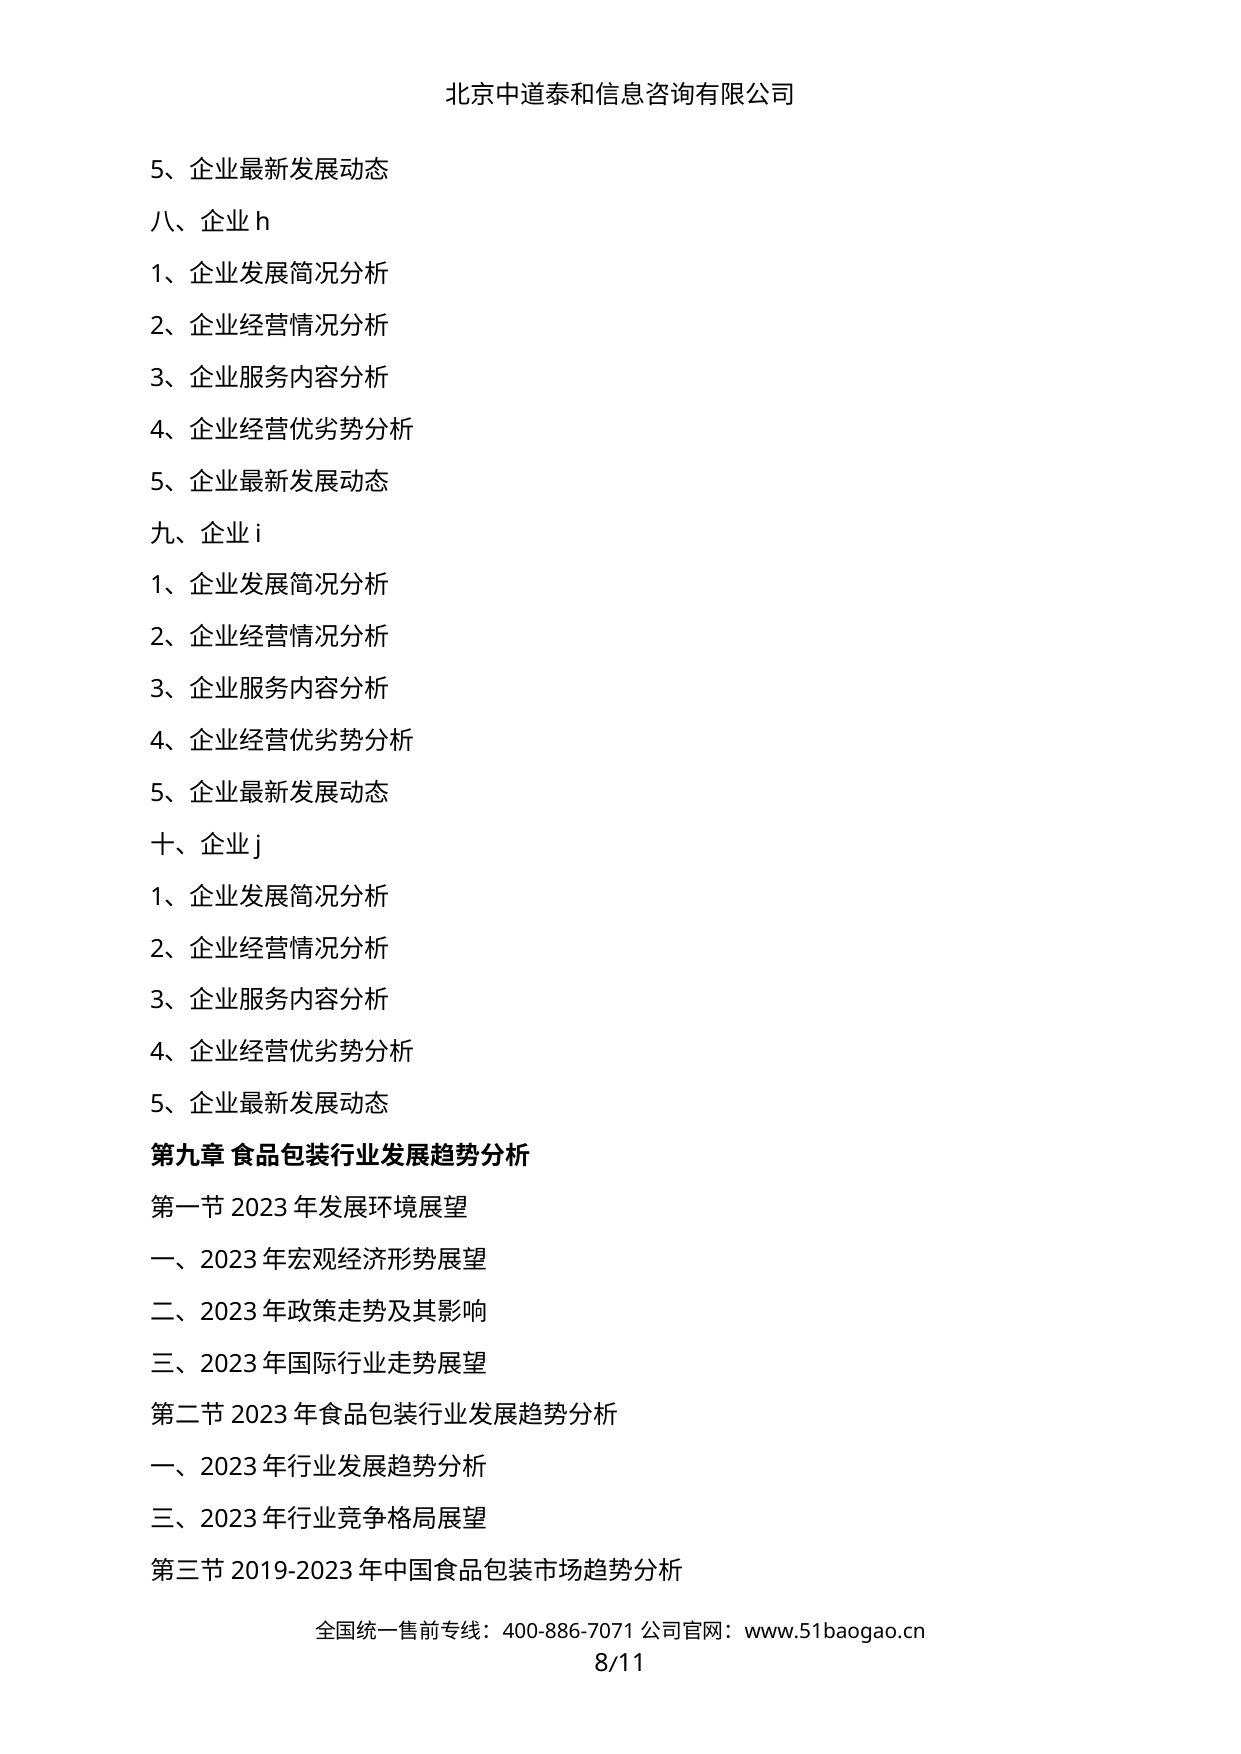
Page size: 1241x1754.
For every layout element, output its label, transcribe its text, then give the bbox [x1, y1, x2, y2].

text 4、企业经营优劣势分析 [150, 721, 1090, 757]
text 第二节 2023年食品包装行业发展趋势分析 [150, 1395, 1090, 1431]
text 3、企业服务内容分析 [150, 669, 1090, 705]
text 二、2023年政策走势及其影响 [150, 1291, 1090, 1327]
text 3、企业服务内容分析 [150, 980, 1090, 1016]
text 1、企业发展简况分析 [150, 254, 1090, 290]
text 5、企业最新发展动态 [150, 772, 1090, 809]
text 5、企业最新发展动态 [150, 1084, 1090, 1120]
text 1、企业发展简况分析 [150, 565, 1090, 601]
text 2、企业经营情况分析 [150, 928, 1090, 964]
text 4、企业经营优劣势分析 [150, 1032, 1090, 1068]
text 2、企业经营情况分析 [150, 617, 1090, 653]
text 三、2023年国际行业走势展望 [150, 1343, 1090, 1379]
text 三、2023年行业竞争格局展望 [150, 1499, 1090, 1535]
text 第一节 2023年发展环境展望 [150, 1187, 1090, 1224]
text 一、2023年宏观经济形势展望 [150, 1239, 1090, 1276]
text 十、企业j [150, 824, 1090, 861]
text 一、2023年行业发展趋势分析 [150, 1447, 1090, 1483]
text 2、企业经营情况分析 [150, 306, 1090, 342]
text 1、企业发展简况分析 [150, 876, 1090, 912]
text 九、企业i [150, 513, 1090, 549]
text 第九章 食品包装行业发展趋势分析 [150, 1136, 1090, 1172]
text 八、企业h [150, 202, 1090, 238]
text 5、企业最新发展动态 [150, 150, 1090, 186]
text 4、企业经营优劣势分析 [150, 409, 1090, 446]
text 3、企业服务内容分析 [150, 357, 1090, 394]
text 5、企业最新发展动态 [150, 461, 1090, 497]
text 第三节 2019-2023年中国食品包装市场趋势分析 [150, 1551, 1090, 1587]
